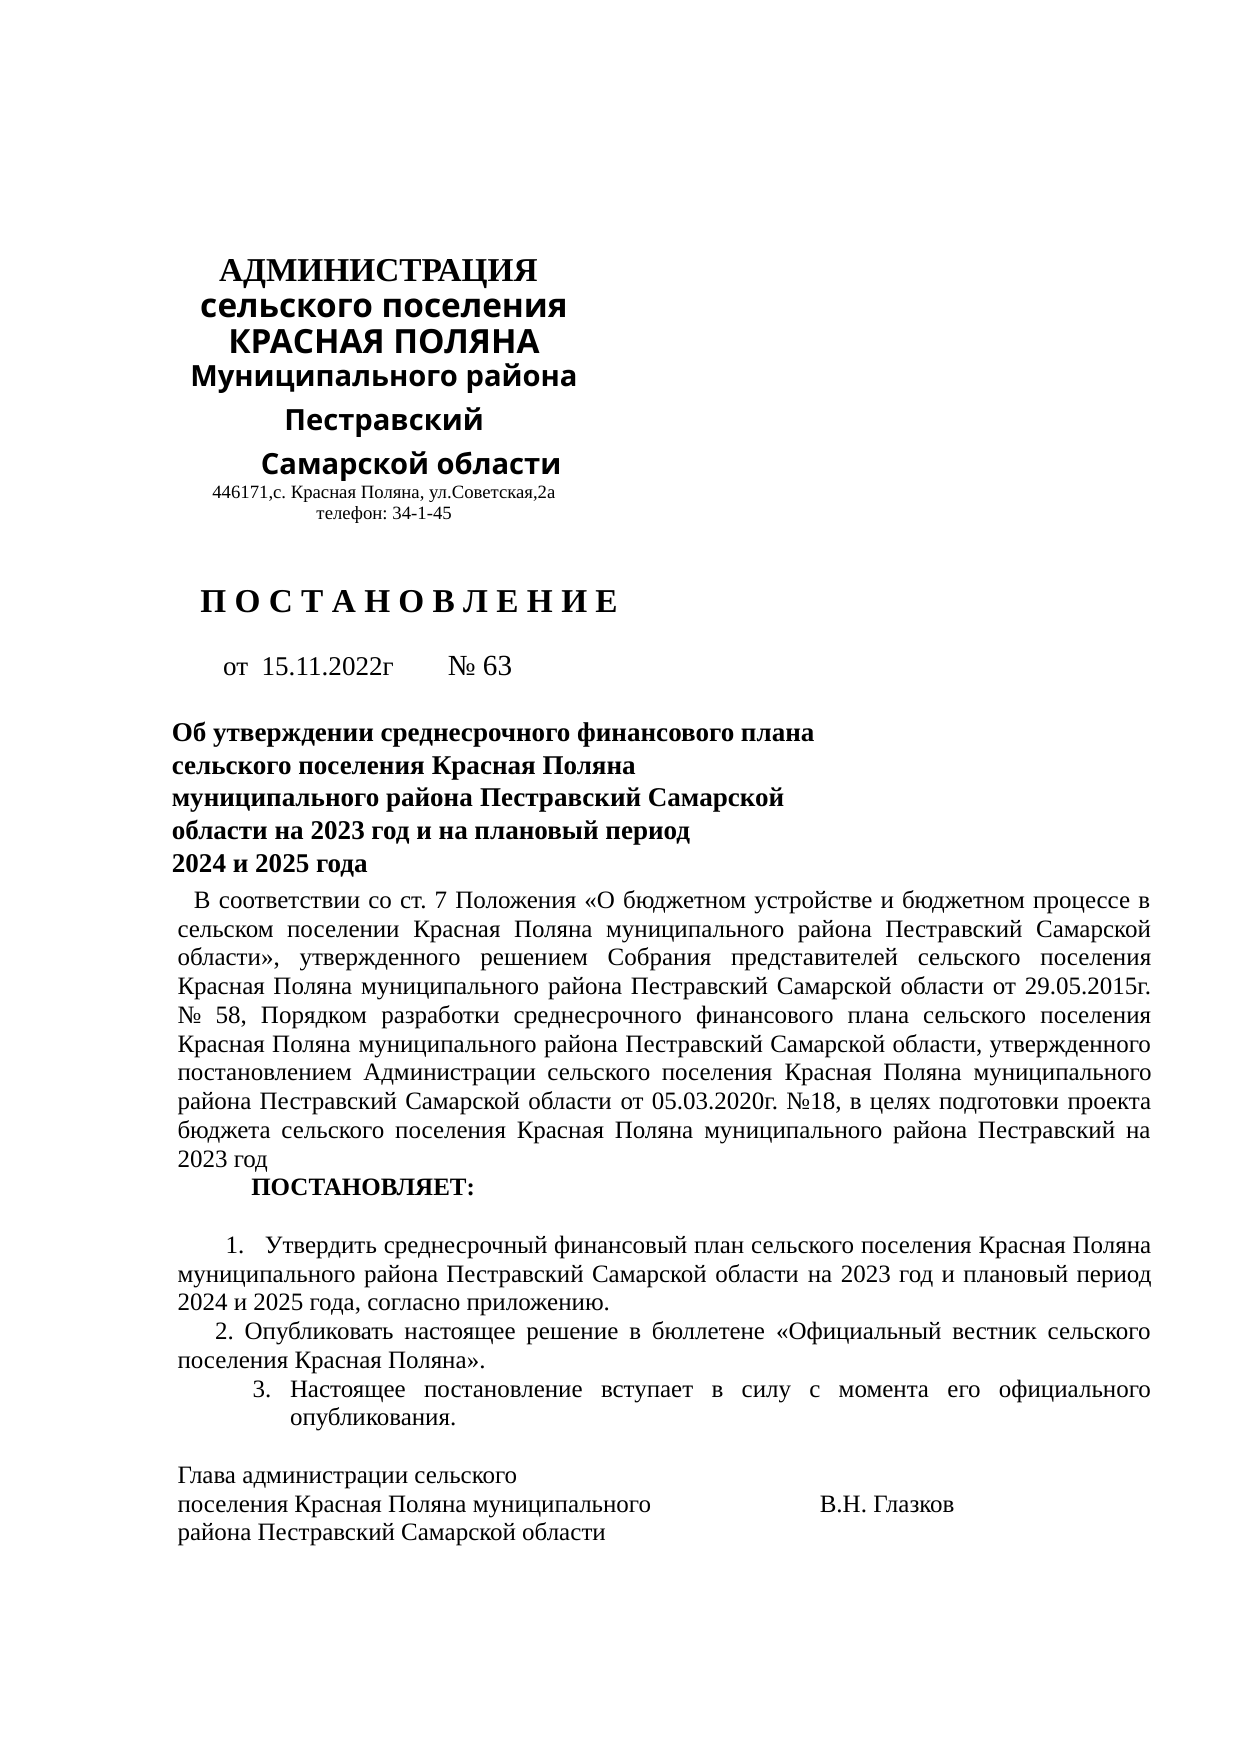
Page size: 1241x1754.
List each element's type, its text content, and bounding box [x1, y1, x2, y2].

text от 15.11.2022г № 63 [177, 648, 1152, 682]
text Глава администрации сельского [177, 1460, 1152, 1489]
text поселения Красная Поляна муниципального В.Н. Глазков [177, 1489, 1152, 1517]
list Настоящее постановление вступает в силу с момента его официального опубликования. [252, 1374, 1152, 1431]
text АДМИНИСТРАЦИЯ [177, 250, 1152, 288]
table_header Об утверждении среднесрочного финансового плана сельского поселения Красная Поляна муниципального района Пестравский Самарской области на 2023 год и на плановый период 2024 и 2025 года [166, 711, 822, 885]
text района Пестравский Самарской области [177, 1517, 1152, 1546]
text Муниципального района [177, 361, 591, 392]
text Самарской области [177, 449, 591, 481]
text 446171,с. Красная Поляна, ул.Советская,2а [177, 481, 591, 502]
text 1. Утвердить среднесрочный финансовый план сельского поселения Красная Поляна муниципального района Пестравский Самарской области на 2023 год и плановый период 2024 и 2025 года, согласно приложению. [177, 1230, 1152, 1316]
text Пестравский [177, 405, 591, 436]
text Красная Поляна [177, 324, 591, 361]
text ПОСТАНОВЛЯЕТ: [177, 1172, 1152, 1201]
text В соответствии со ст. 7 Положения «О бюджетном устройстве и бюджетном процессе в сельском поселении Красная Поляна муниципального района Пестравский Самарской области», утвержденного решением Собрания представителей сельского поселения Красная Поляна муниципального района Пестравский Самарской области от 29.05.2015г. № 58, Порядком разработки среднесрочного финансового плана сельского поселения Красная Поляна муниципального района Пестравский Самарской области, утвержденного постановлением Администрации сельского поселения Красная Поляна муниципального района Пестравский Самарской области от 05.03.2020г. №18, в целях подготовки проекта бюджета сельского поселения Красная Поляна муниципального района Пестравский на 2023 год [177, 885, 1152, 1172]
text П О С Т А Н О В Л Е Н И Е [177, 581, 1152, 619]
text телефон: 34-1-45 [177, 502, 591, 524]
text 2. Опубликовать настоящее решение в бюллетене «Официальный вестник сельского поселения Красная Поляна». [177, 1316, 1152, 1374]
text сельского поселения [177, 288, 591, 324]
